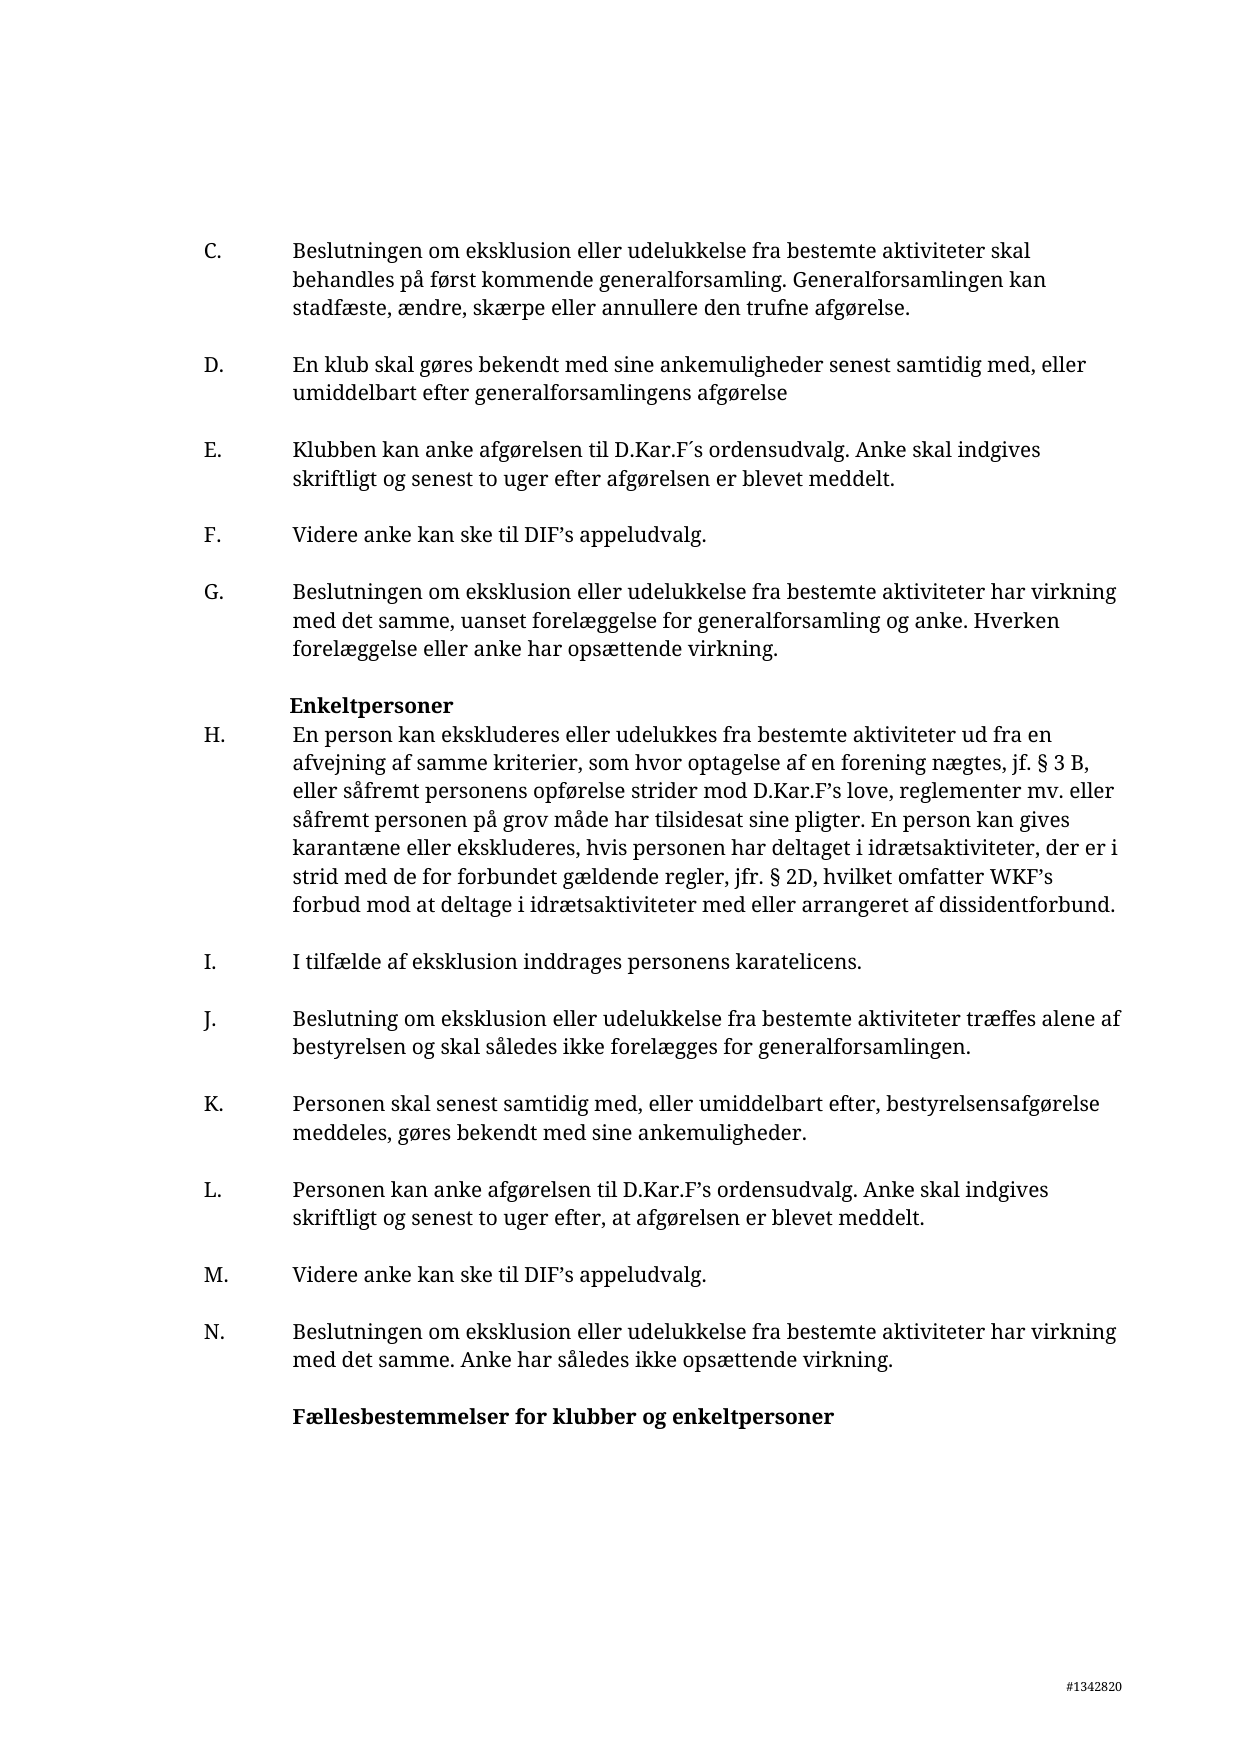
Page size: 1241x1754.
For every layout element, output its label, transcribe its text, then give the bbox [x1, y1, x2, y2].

text Fællesbestemmelser for klubber og enkeltpersoner [292, 1402, 1122, 1431]
list Beslutningen om eksklusion eller udelukkelse fra bestemte aktiviteter skal behandles på først kommende generalforsamling. Generalforsamlingen kan stadfæste, ændre, skærpe eller annullere den trufne afgørelse. [204, 236, 1122, 322]
list En person kan ekskluderes eller udelukkes fra bestemte aktiviteter ud fra en afvejning af samme kriterier, som hvor optagelse af en forening nægtes, jf. § 3 B, eller såfremt personens opførelse strider mod D.Kar.F’s love, reglementer mv. eller såfremt personen på grov måde har tilsidesat sine pligter. En person kan gives karantæne eller ekskluderes, hvis personen har deltaget i idrætsaktiviteter, der er i strid med de for forbundet gældende regler, jfr. § 2D, hvilket omfatter WKF’s forbud mod at deltage i idrætsaktiviteter med eller arrangeret af dissidentforbund. [204, 720, 1122, 919]
list En klub skal gøres bekendt med sine ankemuligheder senest samtidig med, eller umiddelbart efter generalforsamlingens afgørelse [204, 350, 1122, 407]
text Enkeltpersoner [204, 691, 1122, 720]
list Videre anke kan ske til DIF’s appeludvalg. [204, 1260, 1122, 1288]
list Beslutningen om eksklusion eller udelukkelse fra bestemte aktiviteter har virkning med det samme. Anke har således ikke opsættende virkning. [204, 1317, 1122, 1374]
list Klubben kan anke afgørelsen til D.Kar.F´s ordensudvalg. Anke skal indgives skriftligt og senest to uger efter afgørelsen er blevet meddelt. [204, 435, 1122, 492]
list Personen kan anke afgørelsen til D.Kar.F’s ordensudvalg. Anke skal indgives skriftligt og senest to uger efter, at afgørelsen er blevet meddelt. [204, 1175, 1122, 1232]
list Beslutning om eksklusion eller udelukkelse fra bestemte aktiviteter træffes alene af bestyrelsen og skal således ikke forelægges for generalforsamlingen. [204, 1004, 1122, 1061]
list Videre anke kan ske til DIF’s appeludvalg. [204, 521, 1122, 549]
list Personen skal senest samtidig med, eller umiddelbart efter, bestyrelsensafgørelse meddeles, gøres bekendt med sine ankemuligheder. [204, 1089, 1122, 1146]
list I tilfælde af eksklusion inddrages personens karatelicens. [204, 947, 1122, 976]
list Beslutningen om eksklusion eller udelukkelse fra bestemte aktiviteter har virkning med det samme, uanset forelæggelse for generalforsamling og anke. Hverken forelæggelse eller anke har opsættende virkning. [204, 577, 1122, 663]
